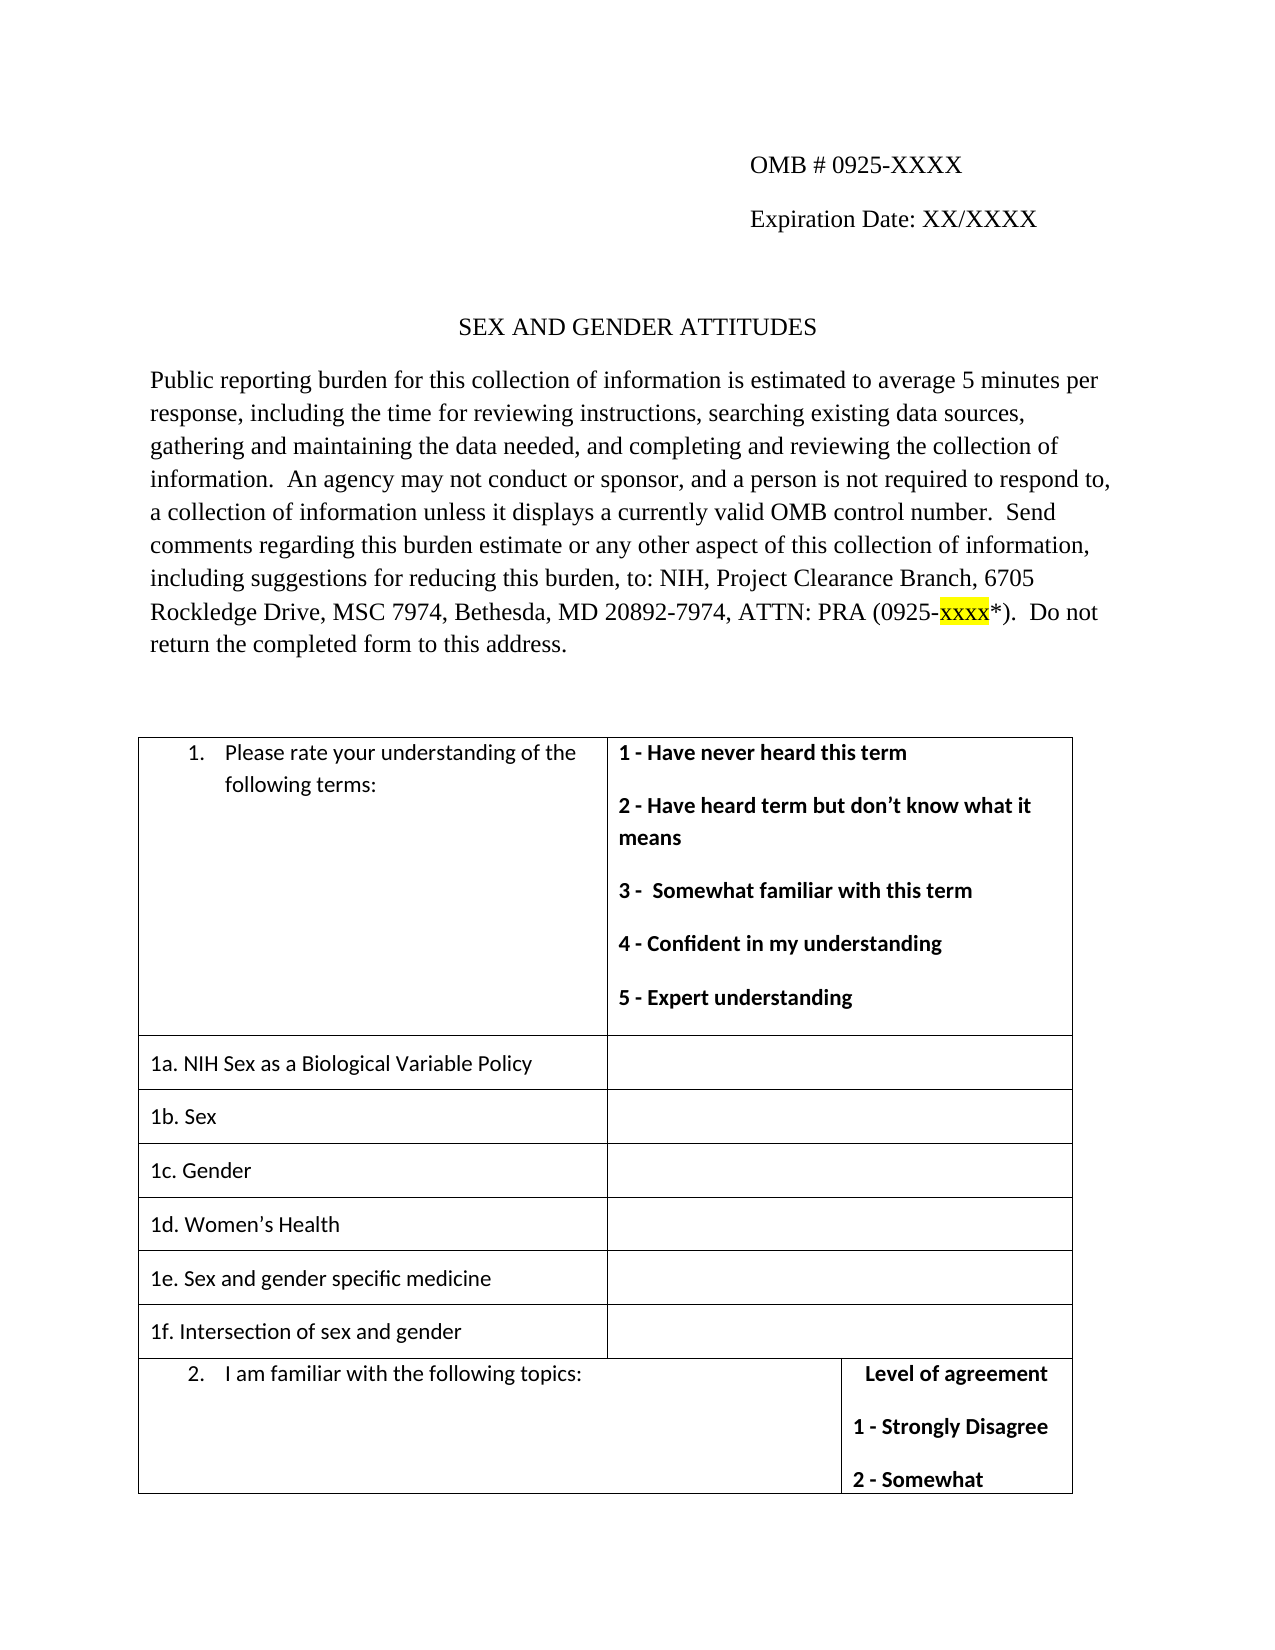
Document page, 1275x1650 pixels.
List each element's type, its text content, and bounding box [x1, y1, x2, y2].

table_cell 1c. Gender [139, 1144, 607, 1197]
table_cell [608, 1144, 1072, 1197]
table_cell 1f. Intersection of sex and gender [139, 1305, 607, 1358]
text Expiration Date: XX/XXXX [150, 204, 1125, 233]
table_cell 1e. Sex and gender specific medicine [139, 1251, 607, 1304]
text OMB # 0925-XXXX [150, 150, 1125, 179]
table_cell [608, 1251, 1072, 1304]
table_header 1 - Have never heard this term 2 - Have heard term but don’t know what it means 3 - Somewhat familiar with this term 4 - Confident in my understanding 5 - Expert understanding [608, 738, 1072, 1035]
text Public reporting burden for this collection of information is estimated to average 5 minutes per response, including the time for reviewing instructions, searching existing data sources, gathering and maintaining the data needed, and completing and reviewing the collection of information. An agency may not conduct or sponsor, and a person is not required to respond to, a collection of information unless it displays a currently valid OMB control number. Send comments regarding this burden estimate or any other aspect of this collection of information, including suggestions for reducing this burden, to: NIH, Project Clearance Branch, 6705 Rockledge Drive, MSC 7974, Bethesda, MD 20892-7974, ATTN: PRA (0925-xxxx*). Do not return the completed form to this address. [150, 365, 1125, 658]
text SEX AND GENDER ATTITUDES [150, 312, 1125, 340]
table_cell 1b. Sex [139, 1090, 607, 1143]
table_cell [608, 1090, 1072, 1143]
table_header Please rate your understanding of the following terms: [139, 738, 607, 1035]
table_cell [842, 1359, 1072, 1493]
table_cell [608, 1305, 1072, 1358]
table_cell [608, 1198, 1072, 1250]
table_cell 1d. Women’s Health [139, 1198, 607, 1250]
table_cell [139, 1359, 841, 1493]
table_cell 1a. NIH Sex as a Biological Variable Policy [139, 1036, 607, 1089]
table_cell [608, 1036, 1072, 1089]
